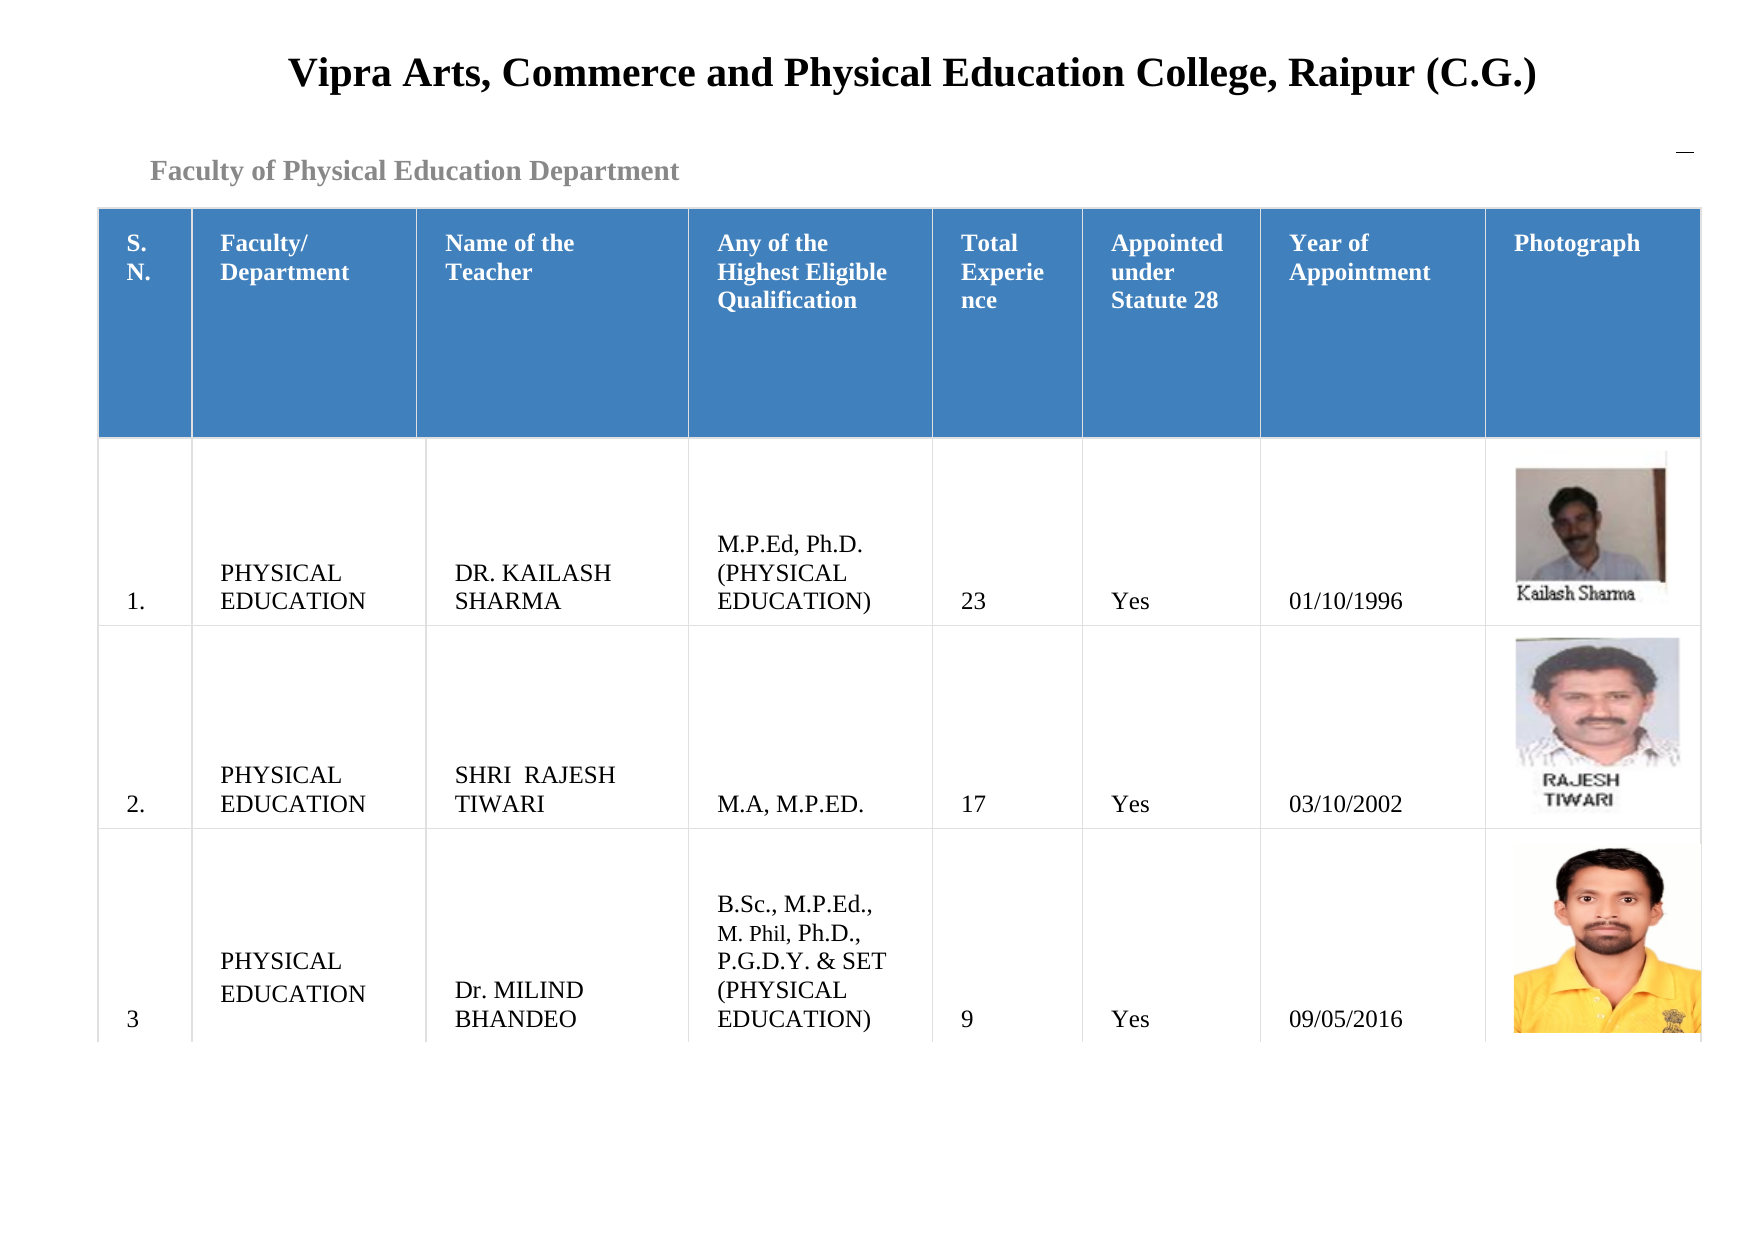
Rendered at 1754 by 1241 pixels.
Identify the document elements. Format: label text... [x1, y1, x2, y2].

table_header S. N. [99, 209, 191, 437]
table_cell 09/05/2016 [1261, 829, 1485, 1042]
table_cell 03/10/2002 [1261, 626, 1485, 827]
table_cell B.Sc., M.P.Ed., M. Phil, Ph.D., P.G.D.Y. & SET (PHYSICAL EDUCATION) [689, 829, 932, 1042]
table_header Any of the Highest Eligible Qualification [689, 209, 932, 437]
picture [1513, 448, 1672, 616]
picture [1513, 844, 1702, 1033]
table_cell Yes [1083, 829, 1260, 1042]
table_cell [1486, 829, 1700, 1042]
table_cell 2. [99, 626, 191, 827]
table_cell Dr. MILIND BHANDEO [427, 829, 688, 1042]
table_header Total Experience [933, 209, 1082, 437]
table_cell 17 [933, 626, 1082, 827]
table_cell 01/10/1996 [1261, 439, 1485, 625]
table_cell 23 [933, 439, 1082, 625]
table_header Photograph [1486, 209, 1700, 437]
table_cell 9 [933, 829, 1082, 1042]
table_cell 3 [99, 829, 191, 1042]
table_cell Yes [1083, 439, 1260, 625]
table_cell DR. KAILASH SHARMA [427, 439, 688, 625]
picture [1513, 635, 1685, 818]
table_cell SHRI RAJESH TIWARI [427, 626, 688, 827]
table_cell PHYSICAL EDUCATION [193, 439, 425, 625]
table_cell M.P.Ed, Ph.D. (PHYSICAL EDUCATION) [689, 439, 932, 625]
table_cell PHYSICAL EDUCATION [193, 626, 425, 827]
table_cell M.A, M.P.ED. [689, 626, 932, 827]
table_header Faculty/ Department [193, 209, 416, 437]
table_cell [1486, 626, 1700, 827]
table_header Name of the Teacher [417, 209, 688, 437]
text Faculty of Physical Education Department [150, 153, 1694, 186]
table_cell 1. [99, 439, 191, 625]
table_cell PHYSICAL EDUCATION [193, 829, 425, 1042]
table_header Year of Appointment [1261, 209, 1485, 437]
table_header Appointed under Statute 28 [1083, 209, 1260, 437]
table_cell [1486, 439, 1700, 625]
table_cell Yes [1083, 626, 1260, 827]
